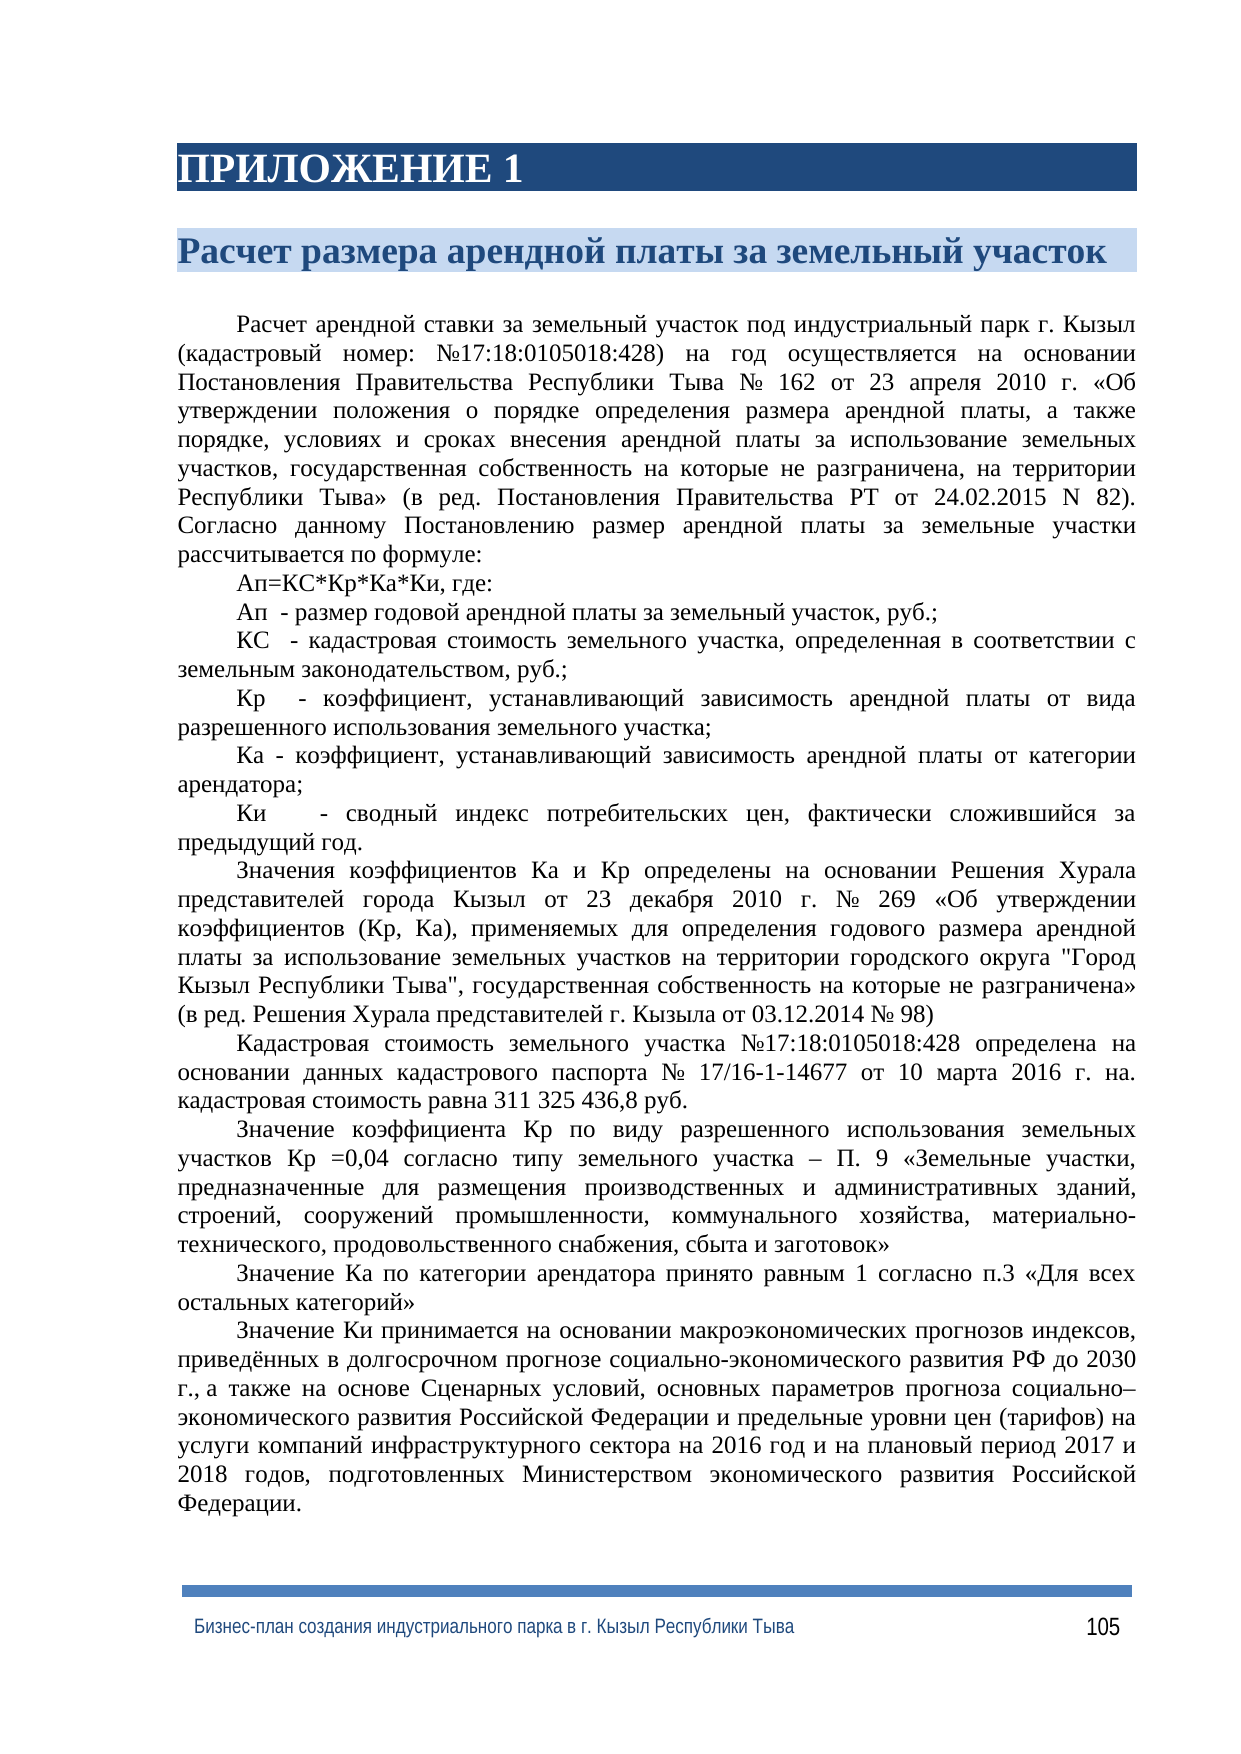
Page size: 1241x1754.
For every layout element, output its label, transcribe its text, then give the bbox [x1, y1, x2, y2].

text Значение Ки принимается на основании макроэкономических прогнозов индексов, приведённых в долгосрочном прогнозе социально-экономического развития РФ до 2030 г., а также на основе Сценарных условий, основных параметров прогноза социально–экономического развития Российской Федерации и предельные уровни цен (тарифов) на услуги компаний инфраструктурного сектора на 2016 год и на плановый период 2017 и 2018 годов, подготовленных Министерством экономического развития Российской Федерации. [177, 1315, 1137, 1517]
text Ап - размер годовой арендной платы за земельный участок, руб.; [177, 597, 1137, 625]
text ПРИЛОЖЕНИЕ 1 [177, 143, 1137, 191]
text Кр - коэффициент, устанавливающий зависимость арендной платы от вида разрешенного использования земельного участка; [177, 683, 1137, 740]
text Значение Ка по категории арендатора принято равным 1 согласно п.3 «Для всех остальных категорий» [177, 1258, 1137, 1315]
text Значение коэффициента Кр по виду разрешенного использования земельных участков Кр =0,04 согласно типу земельного участка – П. 9 «Земельные участки, предназначенные для размещения производственных и административных зданий, строений, сооружений промышленности, коммунального хозяйства, материально-технического, продовольственного снабжения, сбыта и заготовок» [177, 1114, 1137, 1258]
text Кадастровая стоимость земельного участка №17:18:0105018:428 определена на основании данных кадастрового паспорта № 17/16-1-14677 от 10 марта 2016 г. на. кадастровая стоимость равна 311 325 436,8 руб. [177, 1028, 1137, 1114]
text Расчет арендной ставки за земельный участок под индустриальный парк г. Кызыл (кадастровый номер: №17:18:0105018:428) на год осуществляется на основании Постановления Правительства Республики Тыва № 162 от 23 апреля 2010 г. «Об утверждении положения о порядке определения размера арендной платы, а также порядке, условиях и сроках внесения арендной платы за использование земельных участков, государственная собственность на которые не разграничена, на территории Республики Тыва» (в ред. Постановления Правительства РТ от 24.02.2015 N 82). Согласно данному Постановлению размер арендной платы за земельные участки рассчитывается по формуле: [177, 309, 1137, 568]
text Ки - сводный индекс потребительских цен, фактически сложившийся за предыдущий год. [177, 798, 1137, 855]
text Расчет размера арендной платы за земельный участок [177, 228, 1137, 272]
text Ка - коэффициент, устанавливающий зависимость арендной платы от категории арендатора; [177, 740, 1137, 798]
text Значения коэффициентов Ка и Кр определены на основании Решения Хурала представителей города Кызыл от 23 декабря 2010 г. № 269 «Об утверждении коэффициентов (Кр, Ка), применяемых для определения годового размера арендной платы за использование земельных участков на территории городского округа "Город Кызыл Республики Тыва", государственная собственность на которые не разграничена» (в ред. Решения Хурала представителей г. Кызыла от 03.12.2014 № 98) [177, 855, 1137, 1028]
text Ап=КС*Кр*Ка*Ки, где: [177, 568, 1137, 597]
text КС - кадастровая стоимость земельного участка, определенная в соответствии с земельным законодательством, руб.; [177, 625, 1137, 683]
